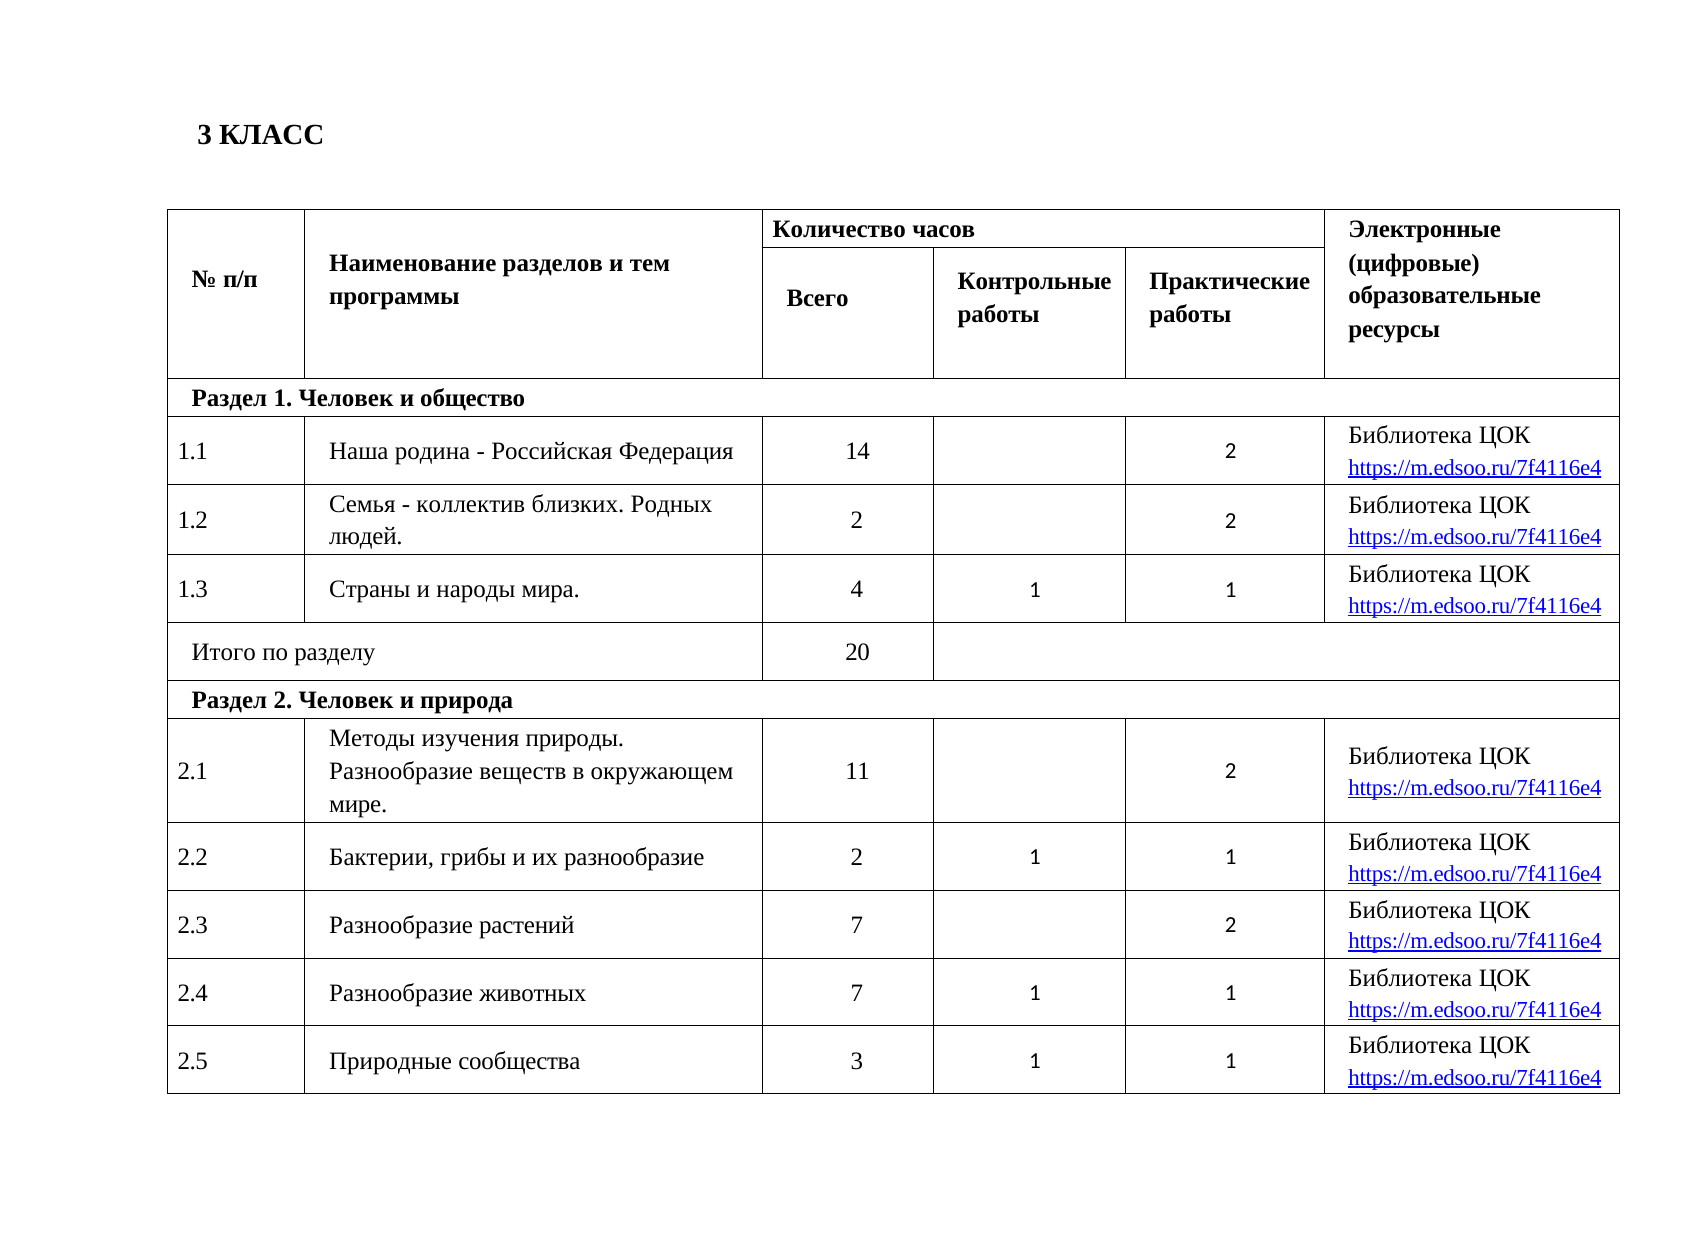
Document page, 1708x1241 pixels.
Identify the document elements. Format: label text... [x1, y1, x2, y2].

table_cell 14 [763, 417, 933, 483]
table_cell Контрольные работы [934, 248, 1125, 378]
table_cell Страны и народы мира. [305, 555, 762, 622]
table_cell Библиотека ЦОК https://m.edsoo.ru/7f4116e4 [1325, 417, 1619, 483]
table_header Количество часов [763, 210, 1324, 247]
table_cell 20 [763, 623, 933, 680]
table_cell Библиотека ЦОК https://m.edsoo.ru/7f4116e4 [1325, 485, 1619, 554]
table_cell 2 [763, 485, 933, 554]
table_cell Практические работы [1126, 248, 1324, 378]
table_cell 2.1 [168, 719, 304, 821]
table_cell 11 [763, 719, 933, 821]
table_cell 1.3 [168, 555, 304, 622]
table_cell 2.2 [168, 823, 304, 889]
table_header Электронные (цифровые) образовательные ресурсы [1325, 210, 1619, 378]
table_cell 1 [934, 1026, 1125, 1093]
table_cell 2 [1126, 485, 1324, 554]
table_cell [934, 719, 1125, 821]
table_cell [934, 485, 1125, 554]
table_cell Разнообразие растений [305, 891, 762, 957]
table_cell 4 [763, 555, 933, 622]
table_cell 1 [934, 823, 1125, 889]
table_cell Методы изучения природы. Разнообразие веществ в окружающем мире. [305, 719, 762, 821]
table_cell [934, 623, 1619, 680]
table_cell 1 [1126, 823, 1324, 889]
table_cell Библиотека ЦОК https://m.edsoo.ru/7f4116e4 [1325, 719, 1619, 821]
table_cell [1325, 959, 1619, 1025]
table_cell 2 [1126, 719, 1324, 821]
table_cell 1 [1126, 555, 1324, 622]
table_cell 2 [1126, 417, 1324, 483]
table_cell [934, 417, 1125, 483]
table_cell 7 [763, 891, 933, 957]
table_cell 7 [763, 959, 933, 1025]
table_cell 2.3 [168, 891, 304, 957]
table_cell 3 [763, 1026, 933, 1093]
table_cell 1 [1126, 959, 1324, 1025]
table_cell Библиотека ЦОК https://m.edsoo.ru/7f4116e4 [1325, 555, 1619, 622]
table_cell Природные сообщества [305, 1026, 762, 1093]
table_cell Бактерии, грибы и их разнообразие [305, 823, 762, 889]
table_header Наименование разделов и тем программы [305, 210, 762, 378]
table_cell 2.5 [168, 1026, 304, 1093]
table_cell Итого по разделу [168, 623, 762, 680]
table_cell Раздел 1. Человек и общество [168, 379, 1619, 416]
table_cell Разнообразие животных [305, 959, 762, 1025]
table_cell Наша родина - Российская Федерация [305, 417, 762, 483]
table_cell 1 [934, 959, 1125, 1025]
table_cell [1325, 891, 1619, 957]
table_cell Библиотека ЦОК https://m.edsoo.ru/7f4116e4 [1325, 823, 1619, 889]
table_cell 1.2 [168, 485, 304, 554]
table_cell 1 [934, 555, 1125, 622]
table_cell 1 [1126, 1026, 1324, 1093]
table_cell 2.4 [168, 959, 304, 1025]
table_cell [934, 891, 1125, 957]
table_cell Раздел 2. Человек и природа [168, 681, 1619, 718]
table_cell Всего [763, 248, 933, 378]
table_cell 2 [763, 823, 933, 889]
table_cell 2 [1126, 891, 1324, 957]
table_cell 1.1 [168, 417, 304, 483]
table_header № п/п [168, 210, 304, 378]
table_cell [1325, 1026, 1619, 1093]
table_cell Семья - коллектив близких. Родных людей. [305, 485, 762, 554]
text 3 КЛАСС [197, 117, 1651, 151]
